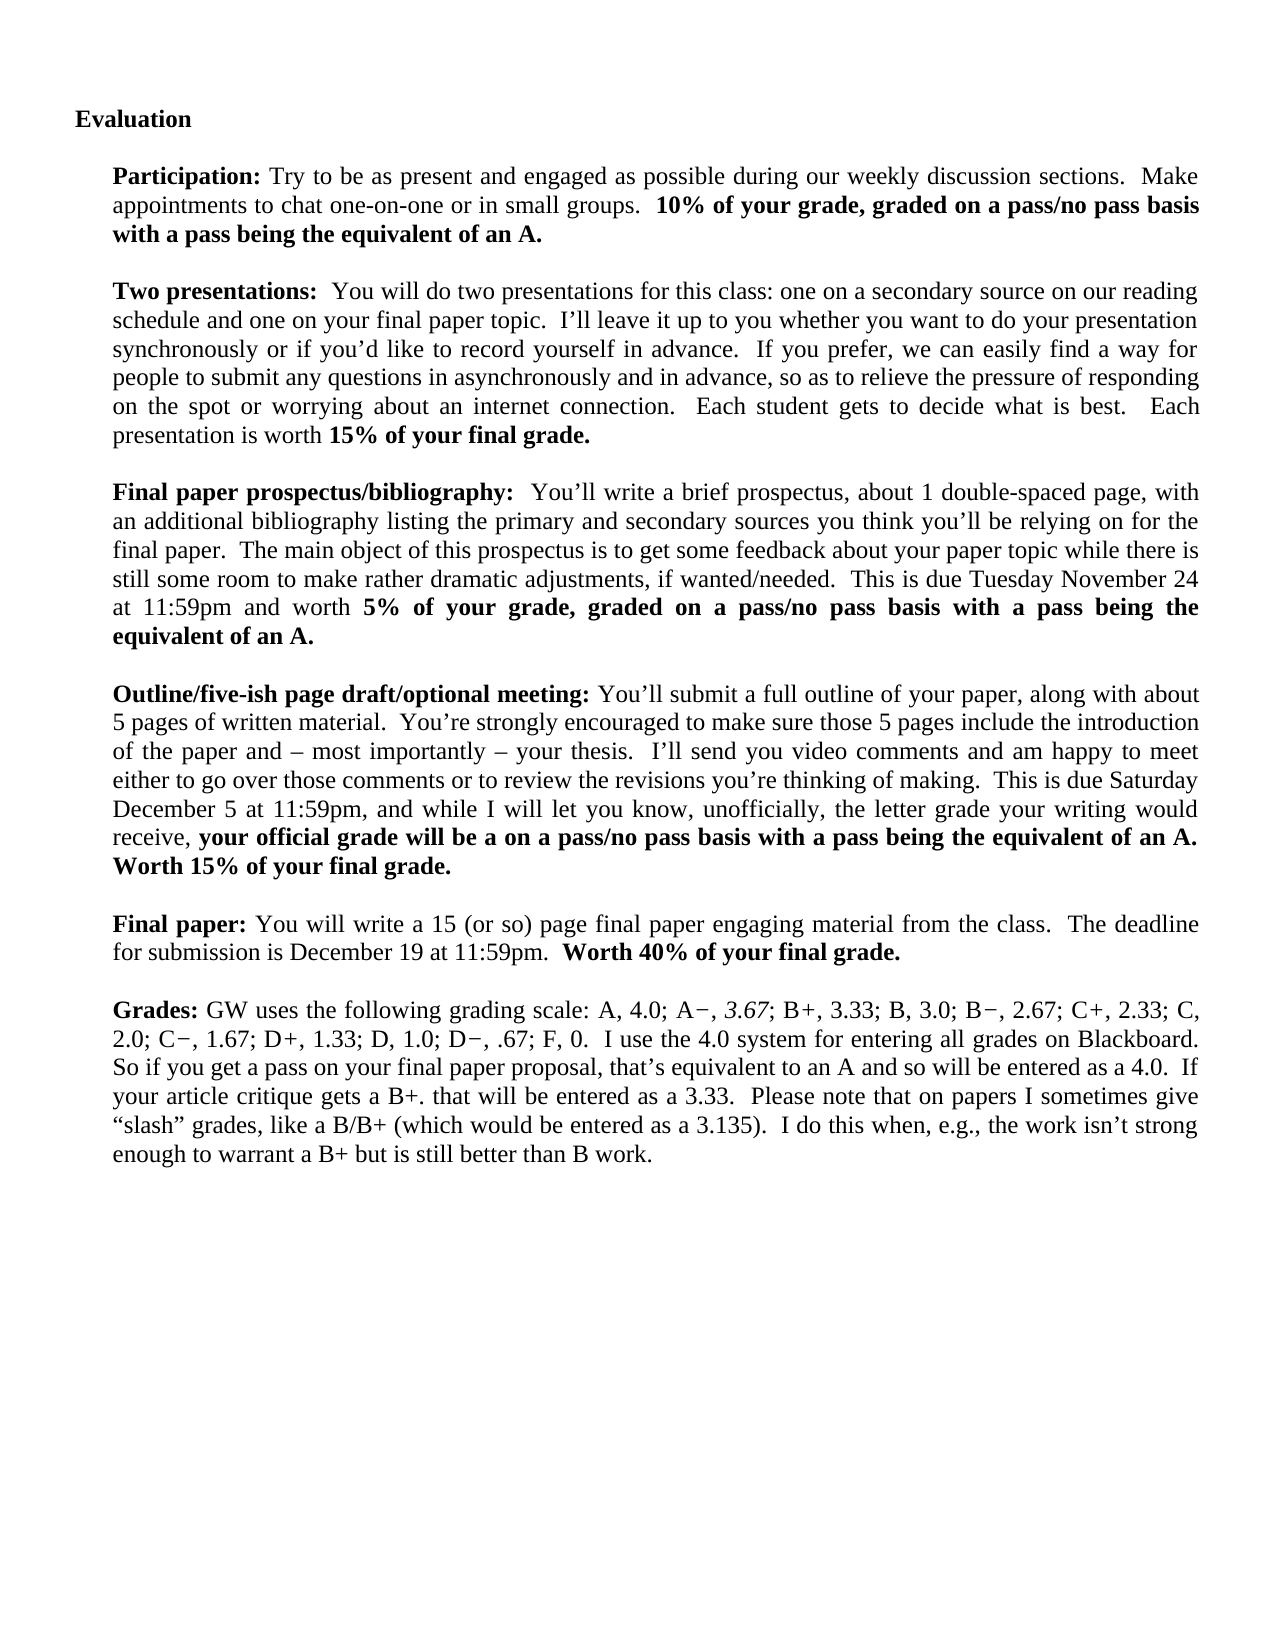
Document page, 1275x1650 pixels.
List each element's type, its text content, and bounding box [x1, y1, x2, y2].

text Evaluation [75, 104, 1200, 132]
text Grades: GW uses the following grading scale: A, 4.0; A−, 3.67; B+, 3.33; B, 3.0; B−, 2.67; C+, 2.33; C, 2.0; C−, 1.67; D+, 1.33; D, 1.0; D−, .67; F, 0. I use the 4.0 system for entering all grades on Blackboard. So if you get a pass on your final paper proposal, that’s equivalent to an A and so will be entered as a 4.0. If your article critique gets a B+. that will be entered as a 3.33. Please note that on papers I sometimes give “slash” grades, like a B/B+ (which would be entered as a 3.135). I do this when, e.g., the work isn’t strong enough to warrant a B+ but is still better than B work. [112, 995, 1200, 1167]
text Final paper prospectus/bibliography: You’ll write a brief prospectus, about 1 double-spaced page, with an additional bibliography listing the primary and secondary sources you think you’ll be relying on for the final paper. The main object of this prospectus is to get some feedback about your paper topic while there is still some room to make rather dramatic adjustments, if wanted/needed. This is due Tuesday November 24 at 11:59pm and worth 5% of your grade, graded on a pass/no pass basis with a pass being the equivalent of an A. [112, 477, 1200, 650]
text Final paper: You will write a 15 (or so) page final paper engaging material from the class. The deadline for submission is December 19 at 11:59pm. Worth 40% of your final grade. [112, 909, 1200, 966]
text Participation: Try to be as present and engaged as possible during our weekly discussion sections. Make appointments to chat one-on-one or in small groups. 10% of your grade, graded on a pass/no pass basis with a pass being the equivalent of an A. [112, 161, 1200, 247]
text Two presentations: You will do two presentations for this class: one on a secondary source on our reading schedule and one on your final paper topic. I’ll leave it up to you whether you want to do your presentation synchronously or if you’d like to record yourself in advance. If you prefer, we can easily find a way for people to submit any questions in asynchronously and in advance, so as to relieve the pressure of responding on the spot or worrying about an internet connection. Each student gets to decide what is best. Each presentation is worth 15% of your final grade. [112, 276, 1200, 449]
text Outline/five-ish page draft/optional meeting: You’ll submit a full outline of your paper, along with about 5 pages of written material. You’re strongly encouraged to make sure those 5 pages include the introduction of the paper and – most importantly – your thesis. I’ll send you video comments and am happy to meet either to go over those comments or to review the revisions you’re thinking of making. This is due Saturday December 5 at 11:59pm, and while I will let you know, unofficially, the letter grade your writing would receive, your official grade will be a on a pass/no pass basis with a pass being the equivalent of an A. Worth 15% of your final grade. [112, 679, 1200, 880]
